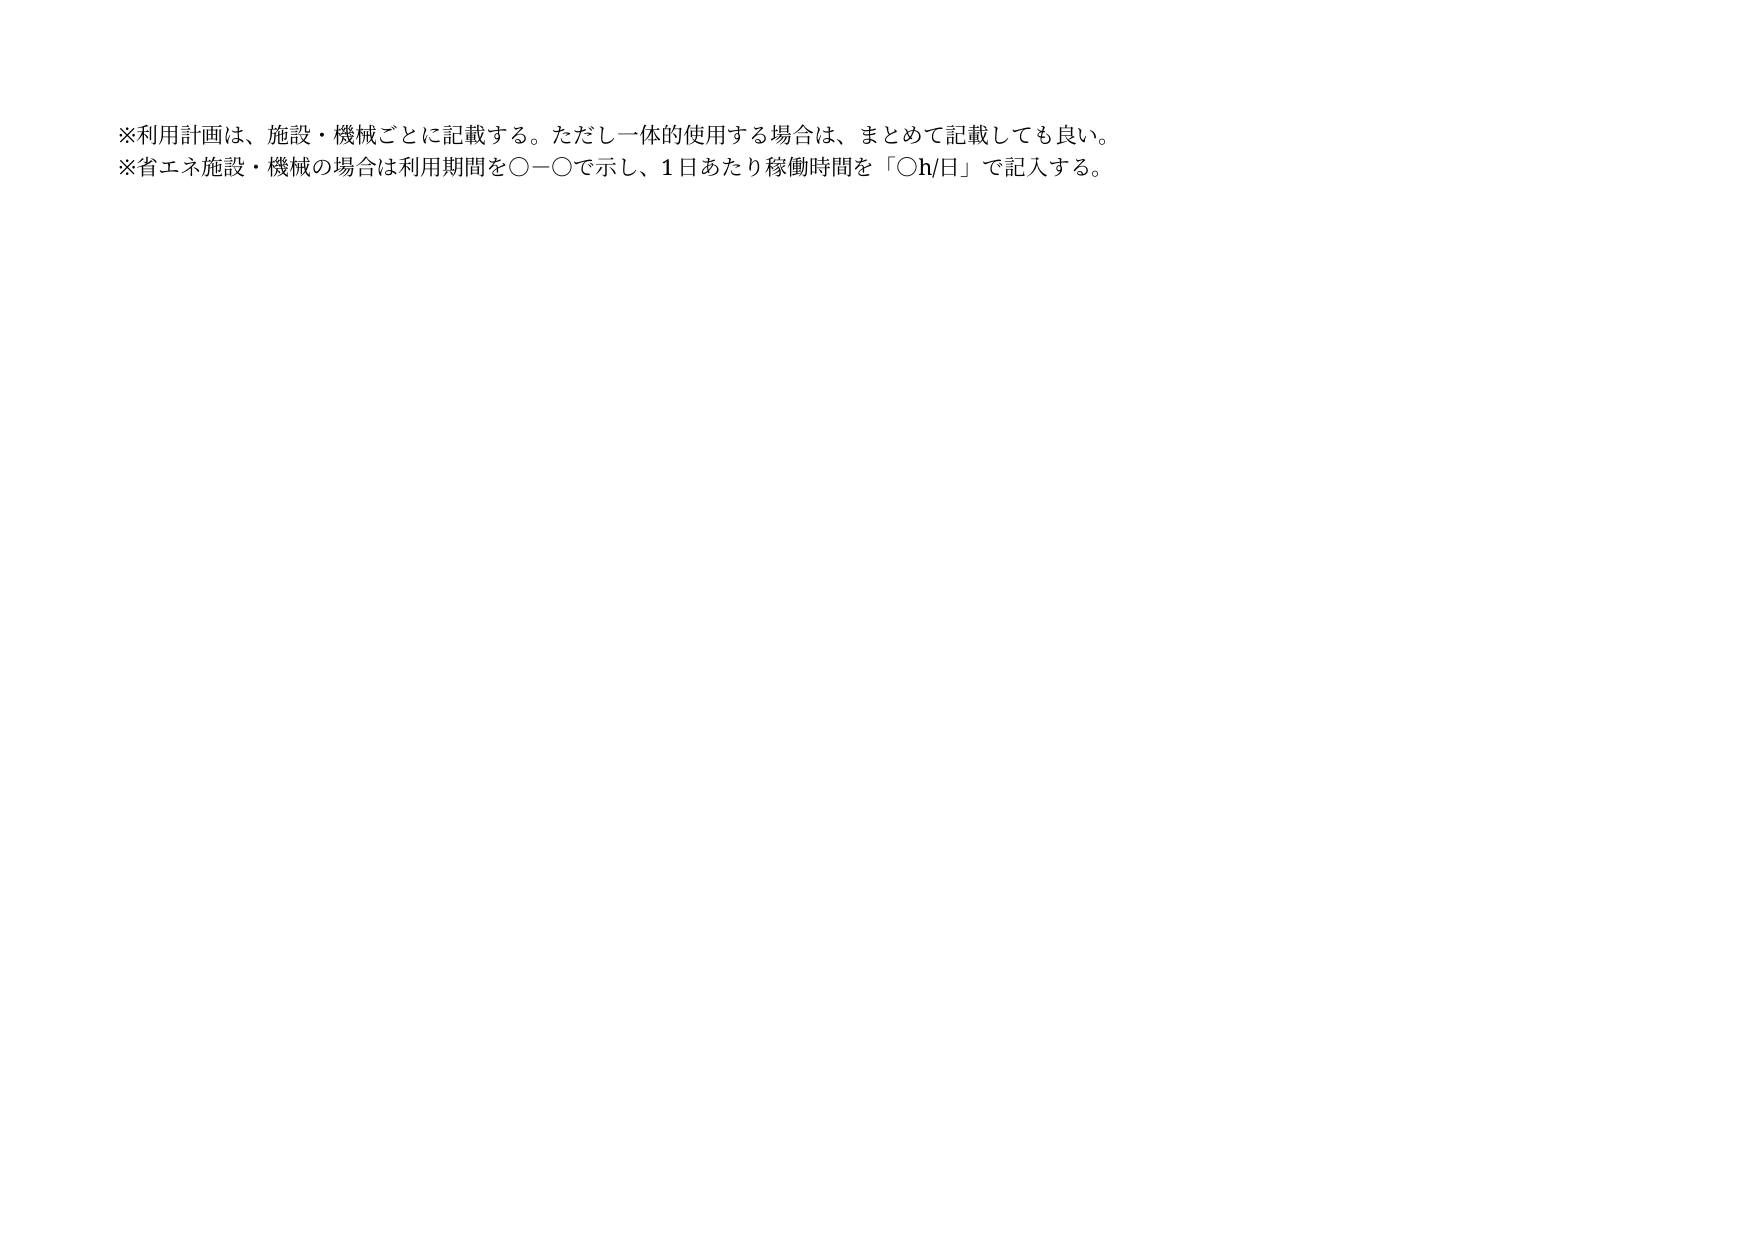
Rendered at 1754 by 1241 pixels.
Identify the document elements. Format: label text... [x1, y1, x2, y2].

text ※省エネ施設・機械の場合は利用期間を○－○で示し、1日あたり稼働時間を「○h/日」で記入する。 [118, 150, 1636, 181]
text ※利用計画は、施設・機械ごとに記載する。ただし一体的使用する場合は、まとめて記載しても良い。 [118, 118, 1636, 150]
